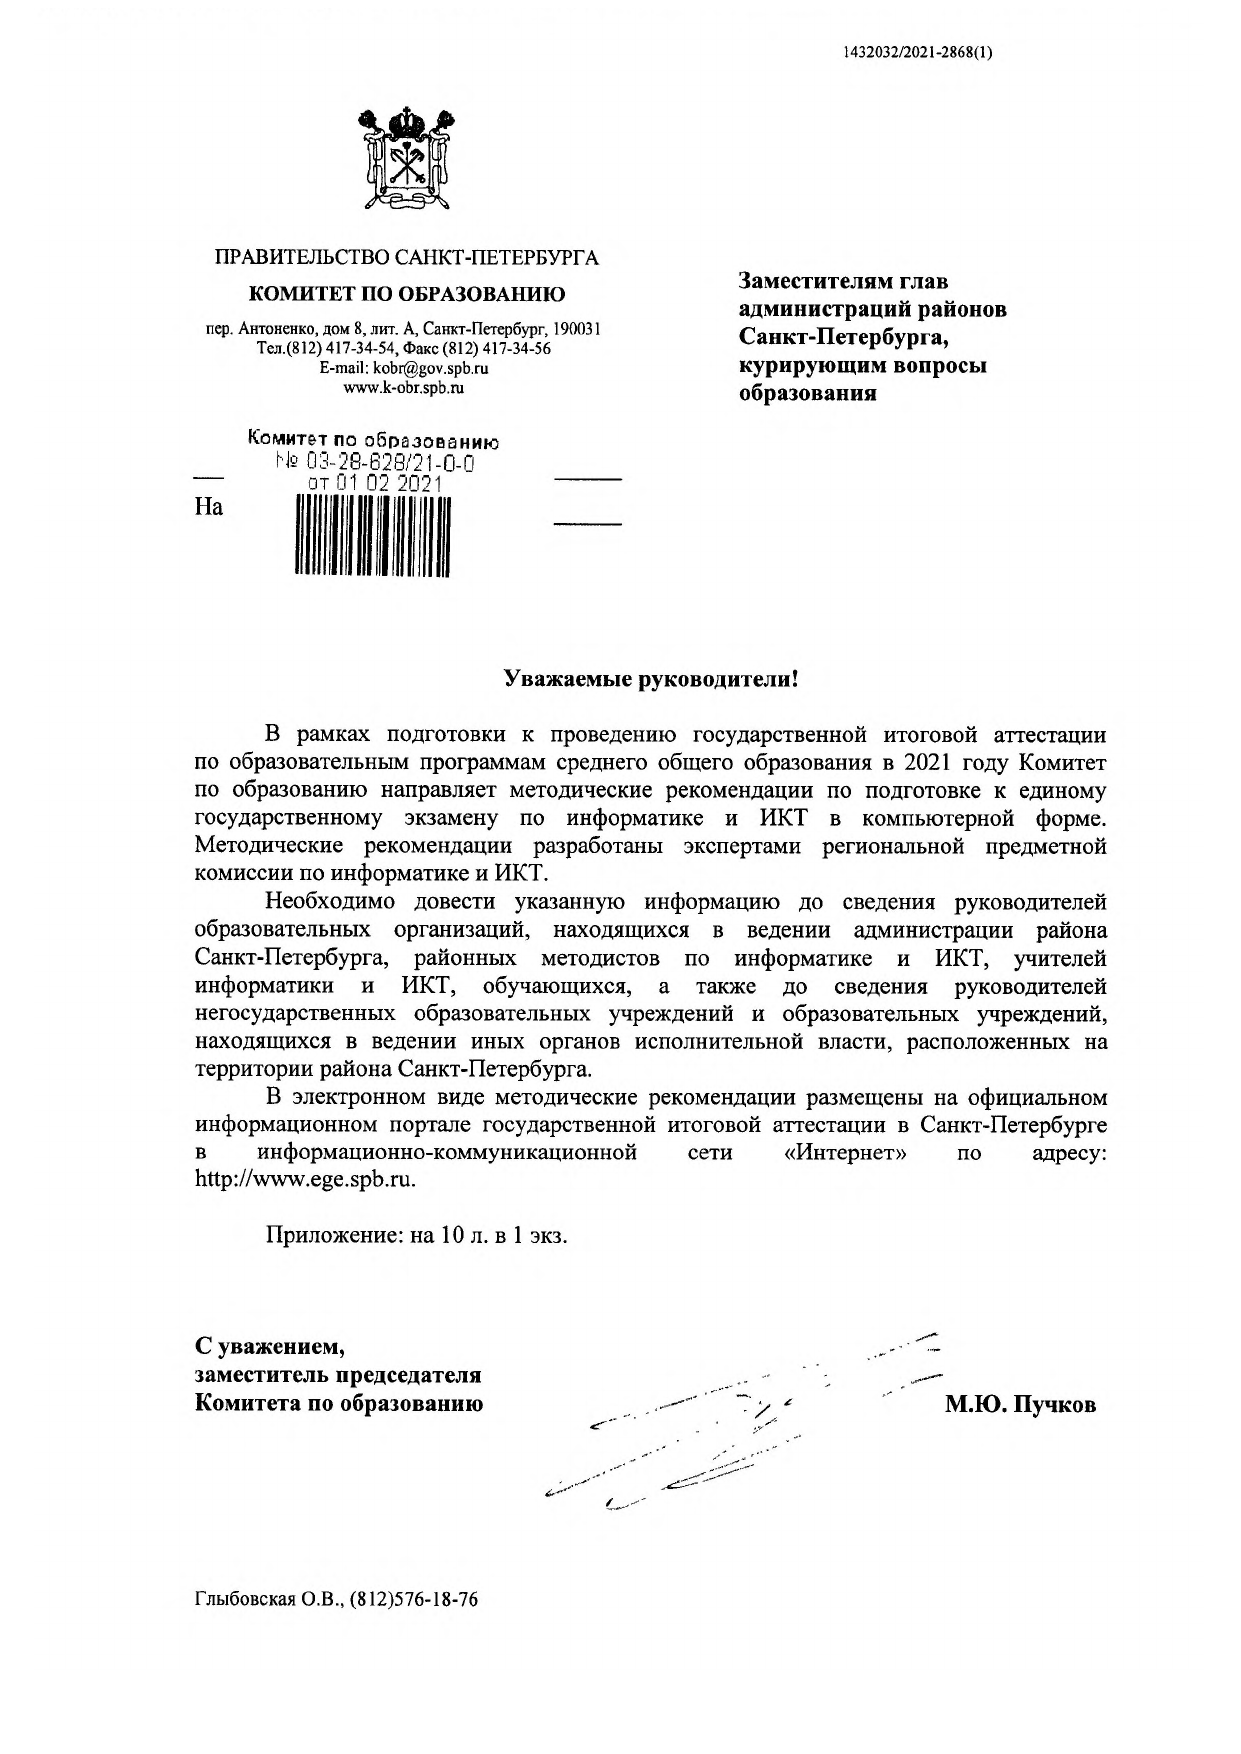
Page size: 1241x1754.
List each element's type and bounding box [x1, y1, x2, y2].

picture [33, 8, 1205, 1670]
